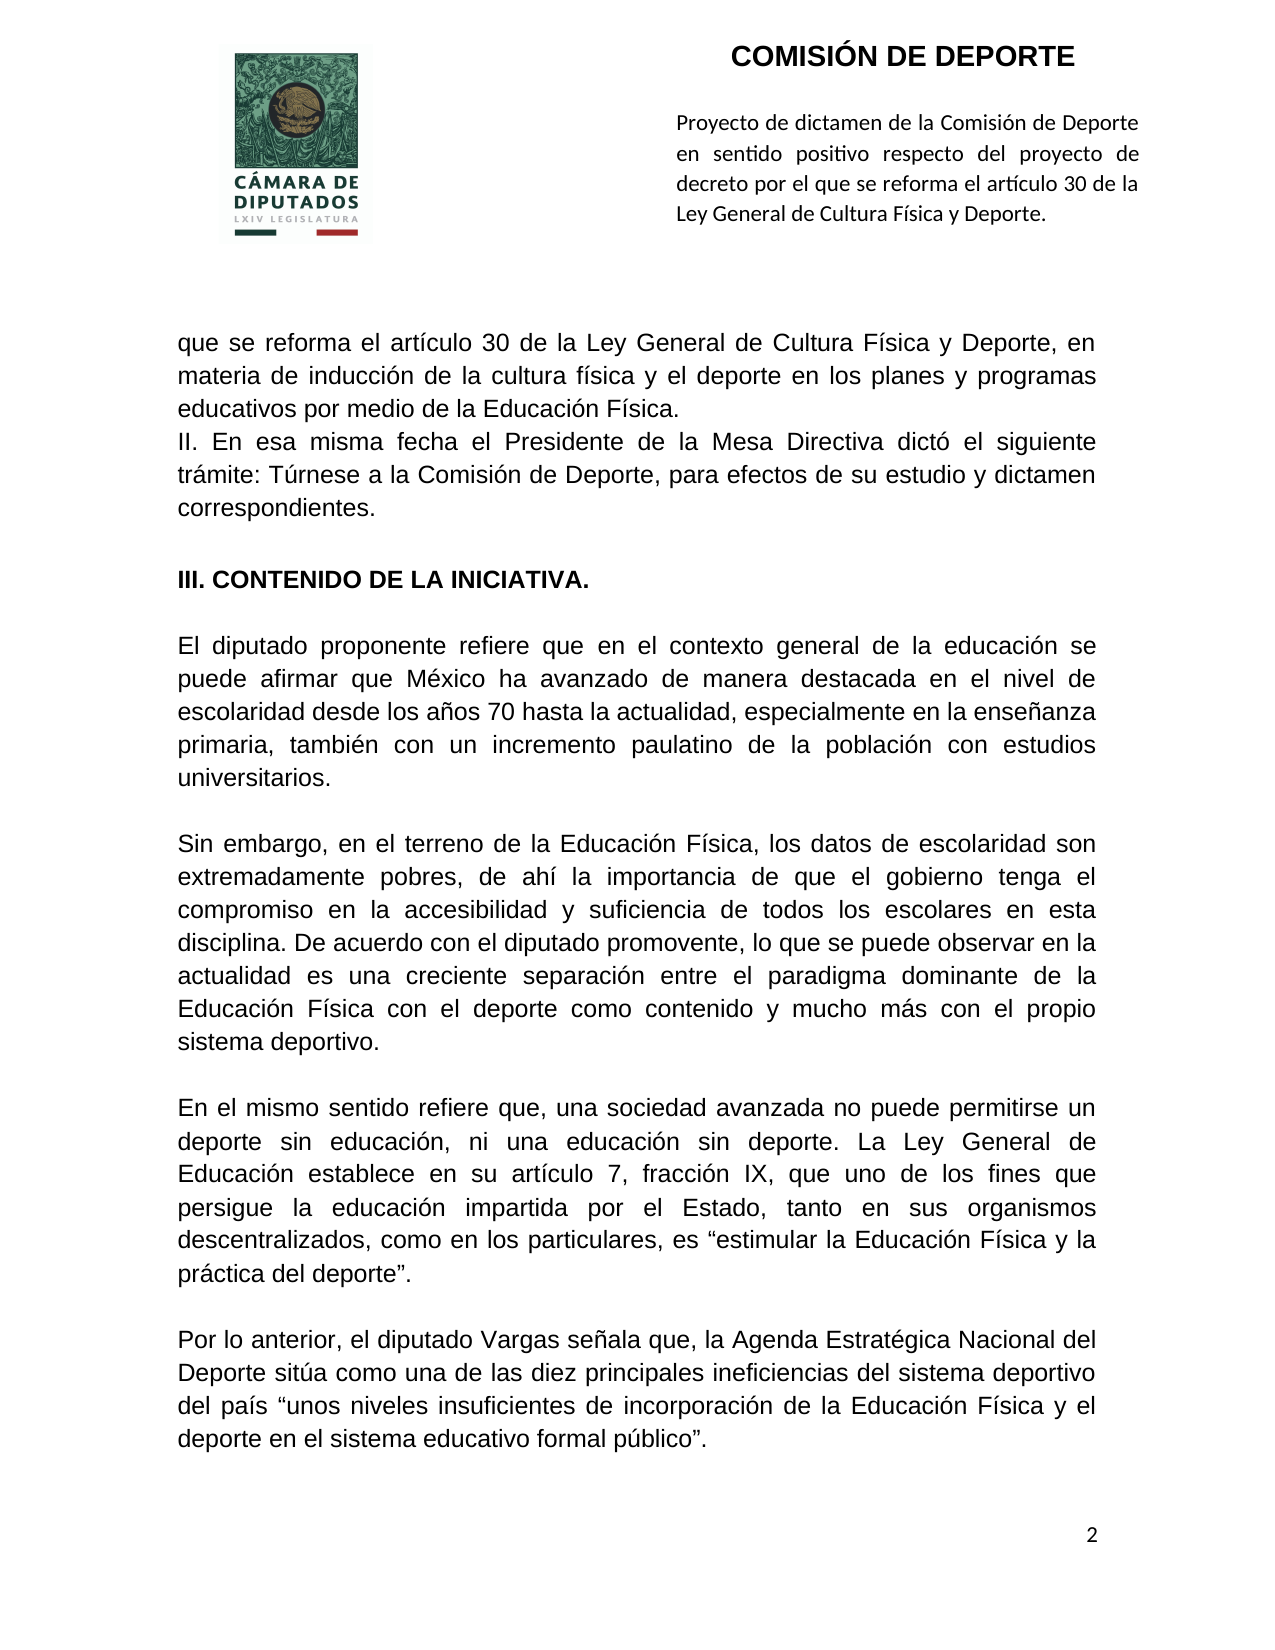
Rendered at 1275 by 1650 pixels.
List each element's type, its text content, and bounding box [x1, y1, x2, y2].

text Sin embargo, en el terreno de la Educación Física, los datos de escolaridad son extremadamente pobres, de ahí la importancia de que el gobierno tenga el compromiso en la accesibilidad y suficiencia de todos los escolares en esta disciplina. De acuerdo con el diputado promovente, lo que se puede observar en la actualidad es una creciente separación entre el paradigma dominante de la Educación Física con el deporte como contenido y mucho más con el propio sistema deportivo. [177, 829, 1098, 1056]
text En el mismo sentido refiere que, una sociedad avanzada no puede permitirse un deporte sin educación, ni una educación sin deporte. La Ley General de Educación establece en su artículo 7, fracción IX, que uno de los fines que persigue la educación impartida por el Estado, tanto en sus organismos descentralizados, como en los particulares, es “estimular la Educación Física y la práctica del deporte”. [177, 1093, 1098, 1287]
text El diputado proponente refiere que en el contexto general de la educación se puede afirmar que México ha avanzado de manera destacada en el nivel de escolaridad desde los años 70 hasta la actualidad, especialmente en la enseñanza primaria, también con un incremento paulatino de la población con estudios universitarios. [177, 631, 1098, 792]
text Por lo anterior, el diputado Vargas señala que, la Agenda Estratégica Nacional del Deporte sitúa como una de las diez principales ineficiencias del sistema deportivo del país “unos niveles insuficientes de incorporación de la Educación Física y el deporte en el sistema educativo formal público”. [177, 1324, 1098, 1452]
text III. CONTENIDO DE LA INICIATIVA. [177, 565, 1098, 594]
picture [218, 44, 374, 244]
text II. En esa misma fecha el Presidente de la Mesa Directiva dictó el siguiente trámite: Túrnese a la Comisión de Deporte, para efectos de su estudio y dictamen correspondientes. [177, 427, 1098, 522]
